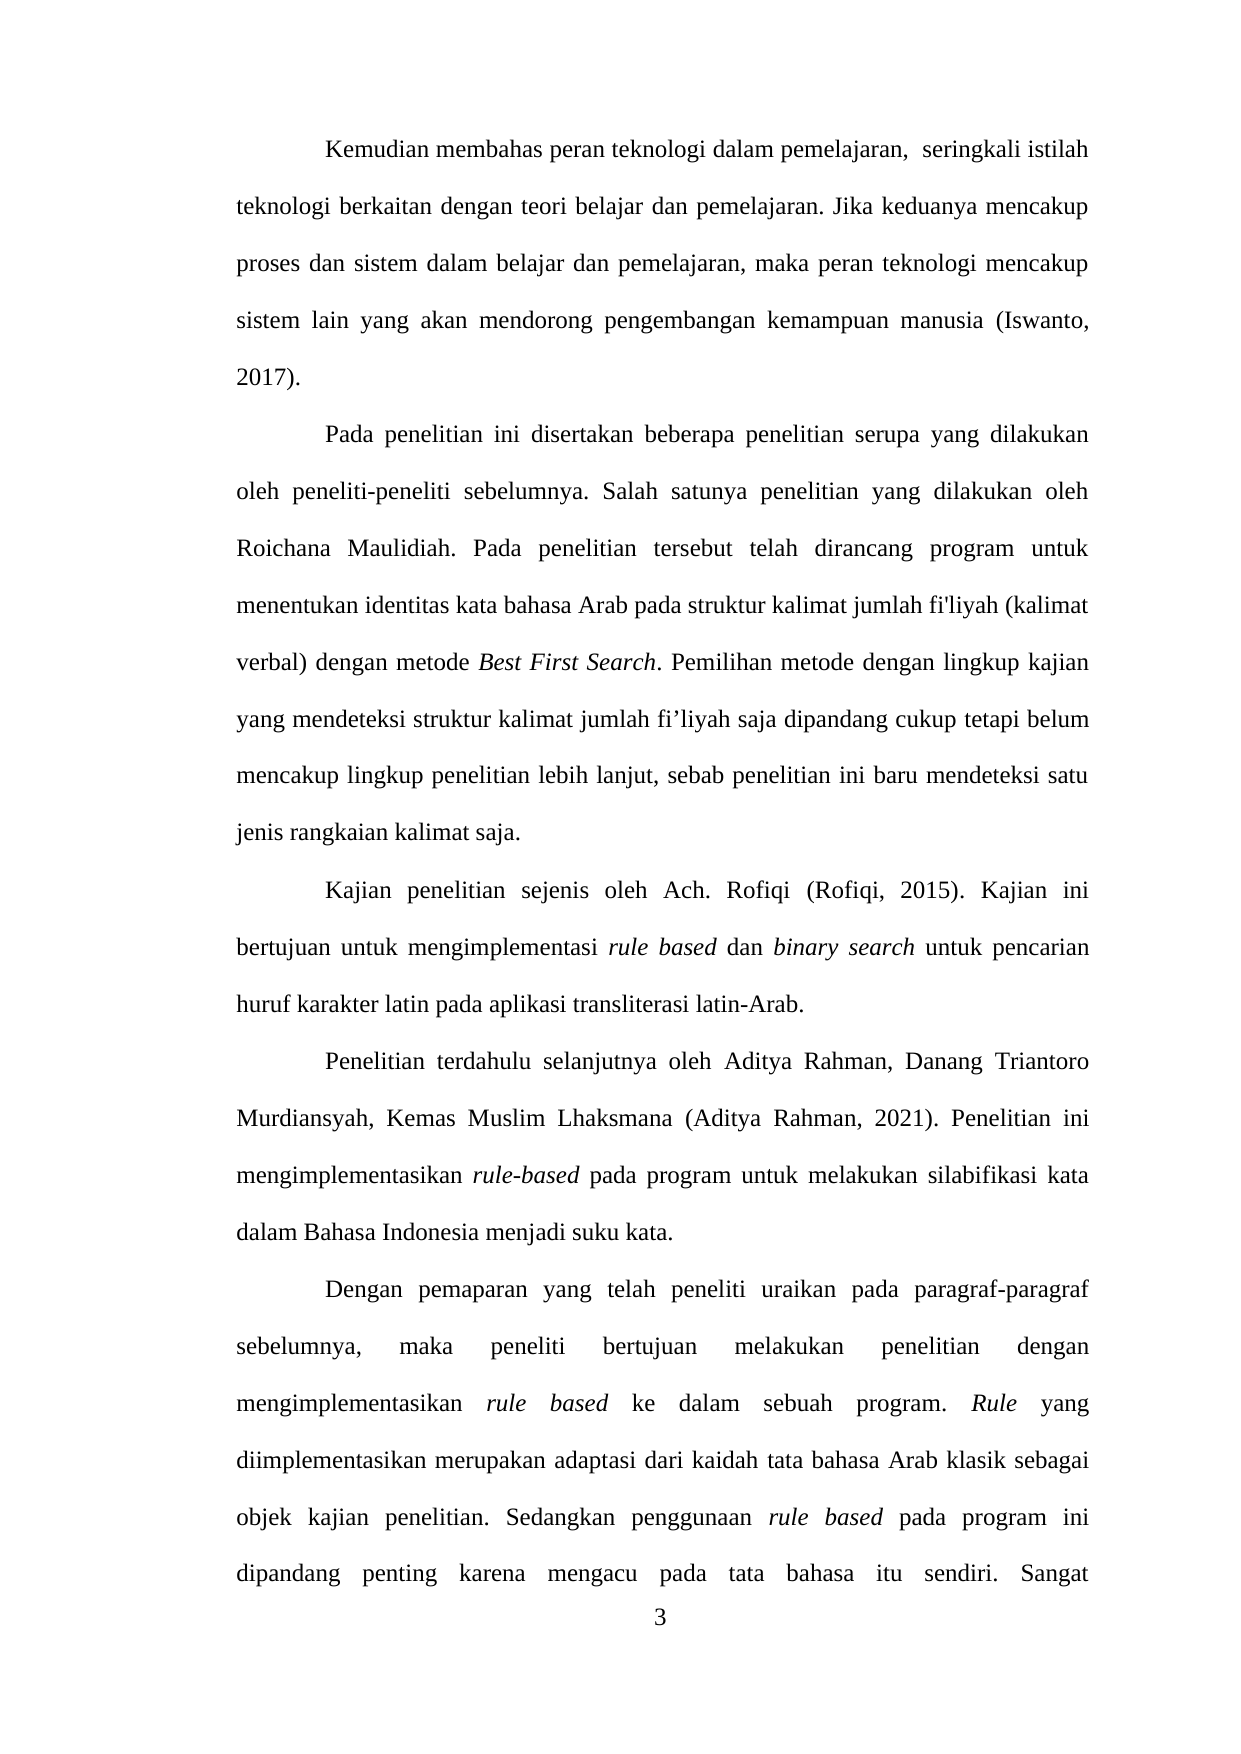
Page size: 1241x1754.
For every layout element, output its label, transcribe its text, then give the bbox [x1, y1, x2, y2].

text Penelitian terdahulu selanjutnya oleh Aditya Rahman, Danang Triantoro Murdiansyah, Kemas Muslim Lhaksmana . Penelitian ini mengimplementasikan rule-based pada program untuk melakukan silabifikasi kata dalam Bahasa Indonesia menjadi suku kata. [236, 1046, 1089, 1245]
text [236, 1274, 1089, 1587]
text Pada penelitian ini disertakan beberapa penelitian serupa yang dilakukan oleh peneliti-peneliti sebelumnya. Salah satunya penelitian yang dilakukan oleh Roichana Maulidiah. Pada penelitian tersebut telah dirancang program untuk menentukan identitas kata bahasa Arab pada struktur kalimat jumlah fi'liyah (kalimat verbal) dengan metode Best First Search. Pemilihan metode dengan lingkup kajian yang mendeteksi struktur kalimat jumlah fi’liyah saja dipandang cukup tetapi belum mencakup lingkup penelitian lebih lanjut, sebab penelitian ini baru mendeteksi satu jenis rangkaian kalimat saja. [236, 419, 1089, 846]
text Kajian penelitian sejenis oleh Ach. Rofiqi. Kajian ini bertujuan untuk mengimplementasi rule based dan binary search untuk pencarian huruf karakter latin pada aplikasi transliterasi latin-Arab. [236, 875, 1089, 1017]
text Kemudian membahas peran teknologi dalam pemelajaran, seringkali istilah teknologi berkaitan dengan teori belajar dan pemelajaran. Jika keduanya mencakup proses dan sistem dalam belajar dan pemelajaran, maka peran teknologi mencakup sistem lain yang akan mendorong pengembangan kemampuan manusia . [236, 134, 1089, 391]
